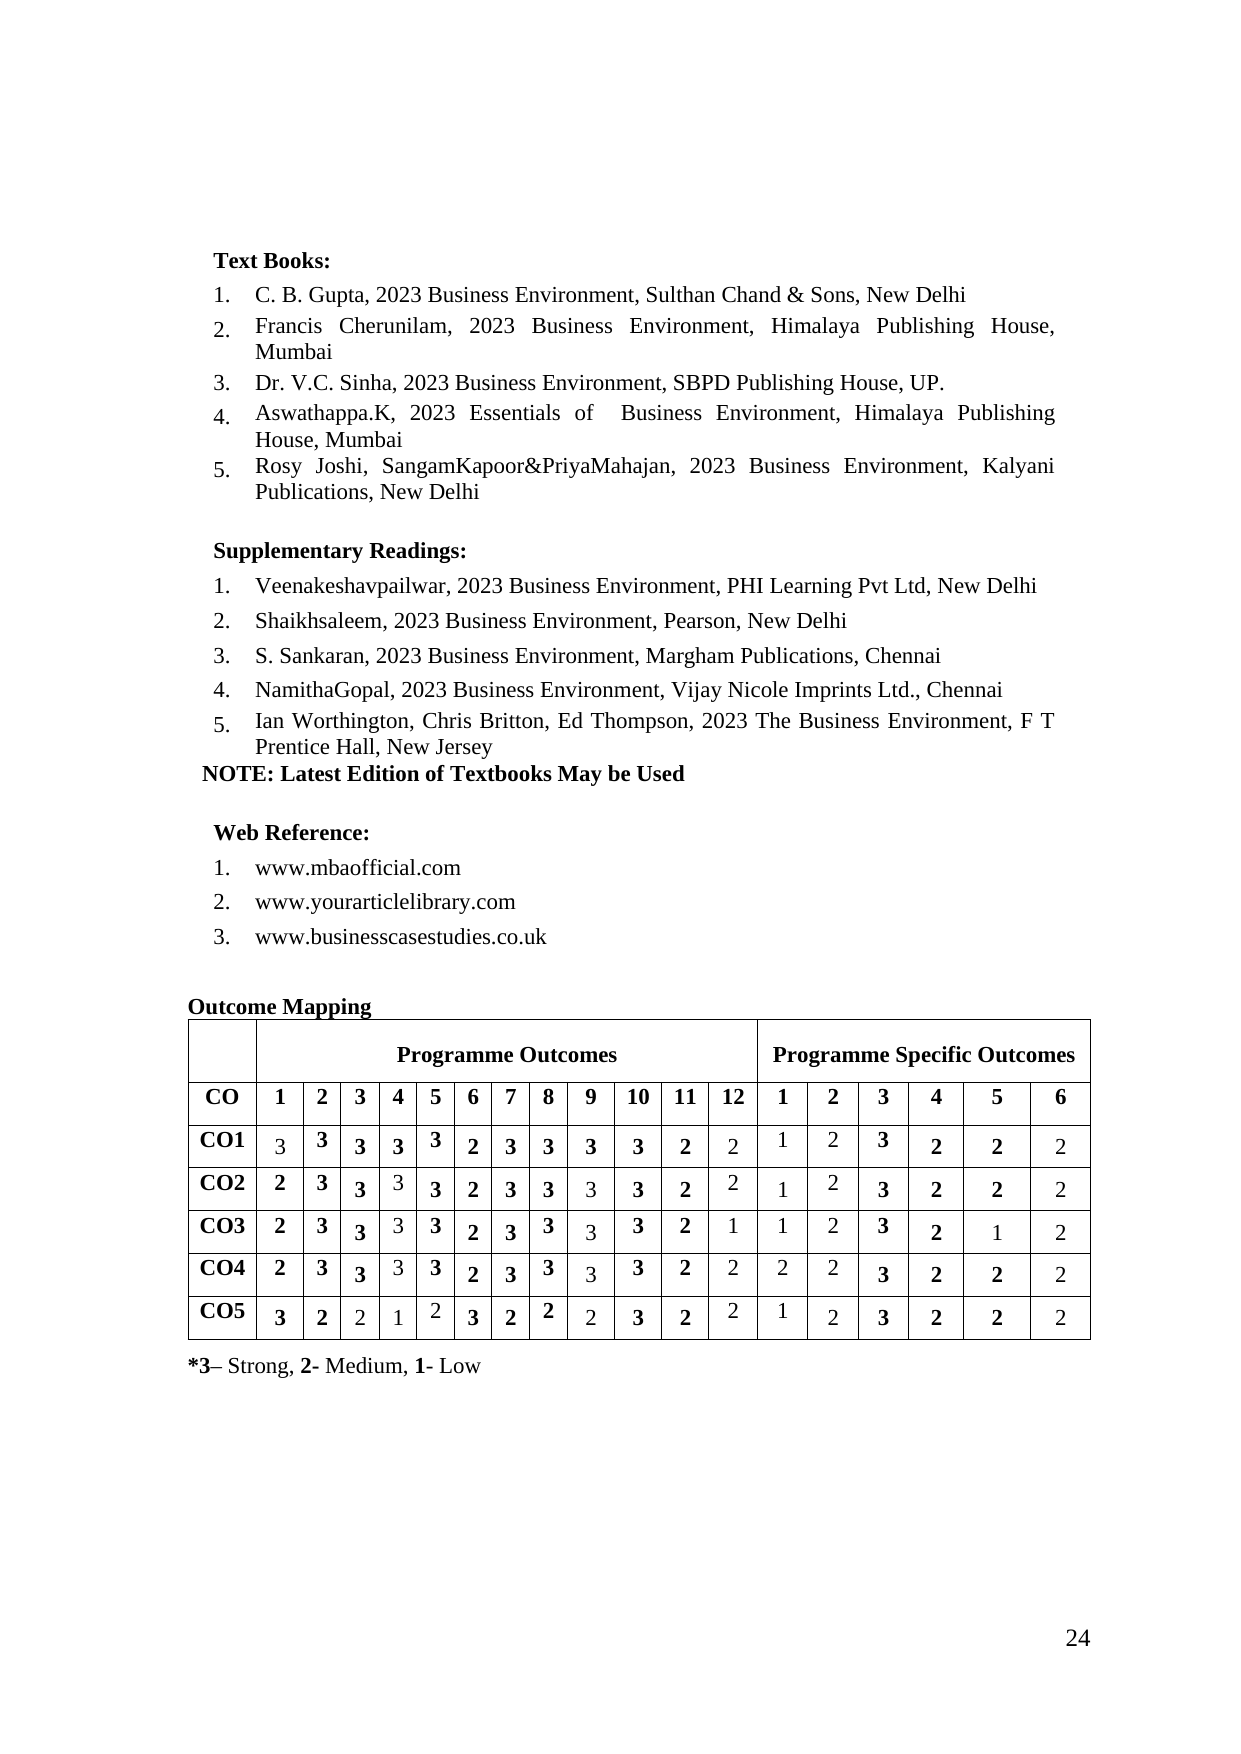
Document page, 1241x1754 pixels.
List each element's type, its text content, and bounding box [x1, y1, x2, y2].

table_cell 3 [492, 1168, 529, 1210]
table_cell 2 [455, 1211, 491, 1253]
table_cell 3 [859, 1297, 908, 1338]
table_cell 3 [380, 1254, 416, 1296]
table_cell 3 [341, 1083, 379, 1124]
table_cell 3 [341, 1168, 379, 1210]
table_cell 6 [455, 1083, 491, 1124]
table_cell 2 [662, 1126, 708, 1167]
table_cell 3 [615, 1126, 661, 1167]
table_cell 1 [964, 1211, 1030, 1253]
table_cell 2 [455, 1126, 491, 1167]
table_cell 3 [380, 1168, 416, 1210]
table_cell 1 [758, 1297, 807, 1338]
table_cell 3 [568, 1126, 614, 1167]
table_cell CO4 [189, 1254, 256, 1296]
table_cell 2 [709, 1254, 757, 1296]
table_cell 2 [530, 1297, 567, 1338]
table_cell CO1 [189, 1126, 256, 1167]
table_cell 2 [1031, 1168, 1090, 1210]
table_cell 2 [1031, 1254, 1090, 1296]
table_cell 3 [492, 1254, 529, 1296]
table_cell 3 [492, 1211, 529, 1253]
table_cell 2 [808, 1297, 858, 1338]
table_cell 2 [964, 1297, 1030, 1338]
table_cell 2 [709, 1126, 757, 1167]
table_cell 3 [859, 1211, 908, 1253]
table_cell 2 [808, 1211, 858, 1253]
table_header Programme Outcomes [257, 1020, 757, 1082]
table_cell 5 [417, 1083, 454, 1124]
table_cell 2 [758, 1254, 807, 1296]
table_cell 3 [530, 1254, 567, 1296]
table_cell 3 [859, 1254, 908, 1296]
table_cell 3 [257, 1297, 303, 1338]
table_cell 12 [709, 1083, 757, 1124]
table_cell 2 [568, 1297, 614, 1338]
table_cell 3 [341, 1211, 379, 1253]
table_cell 3 [568, 1168, 614, 1210]
table_cell 2 [662, 1211, 708, 1253]
table_cell 1 [758, 1083, 807, 1124]
table_cell 2 [1031, 1297, 1090, 1338]
table_cell 4 [380, 1083, 416, 1124]
table_cell 3 [615, 1254, 661, 1296]
table_cell CO2 [189, 1168, 256, 1210]
table_cell 2 [662, 1168, 708, 1210]
table_cell 3 [859, 1126, 908, 1167]
table_cell 3 [417, 1211, 454, 1253]
table_cell 2 [341, 1297, 379, 1338]
table_cell 2 [662, 1297, 708, 1338]
table_cell 3 [417, 1168, 454, 1210]
table_cell 3 [304, 1168, 340, 1210]
table_cell 3 [530, 1126, 567, 1167]
table_cell 3 [417, 1254, 454, 1296]
table_cell 1 [758, 1126, 807, 1167]
table_cell 2 [964, 1126, 1030, 1167]
table_cell 2 [304, 1297, 340, 1338]
table_cell 3 [341, 1254, 379, 1296]
table_cell 3 [304, 1254, 340, 1296]
table_cell 3 [304, 1211, 340, 1253]
table_cell 3 [417, 1126, 454, 1167]
table_cell CO5 [189, 1297, 256, 1338]
text *3– Strong, 2- Medium, 1- Low [187, 1352, 1090, 1378]
table_cell 3 [492, 1126, 529, 1167]
table_header Programme Specific Outcomes [758, 1020, 1090, 1082]
table_cell 8 [530, 1083, 567, 1124]
table_cell 4 [909, 1083, 963, 1124]
table_cell 3 [859, 1083, 908, 1124]
table_cell 3 [380, 1126, 416, 1167]
table_cell 2 [808, 1083, 858, 1124]
table_cell 2 [1031, 1126, 1090, 1167]
table_cell 7 [492, 1083, 529, 1124]
table_cell 3 [615, 1168, 661, 1210]
table_cell 2 [909, 1168, 963, 1210]
table_cell 2 [1031, 1211, 1090, 1253]
table_cell 6 [1031, 1083, 1090, 1124]
table_cell 2 [909, 1126, 963, 1167]
table_cell 3 [859, 1168, 908, 1210]
table_cell CO [189, 1083, 256, 1124]
table_cell 1 [709, 1211, 757, 1253]
table_cell CO3 [189, 1211, 256, 1253]
text Outcome Mapping [187, 993, 1090, 1019]
table_cell 2 [455, 1168, 491, 1210]
table_header [189, 1020, 256, 1082]
table_cell 3 [257, 1126, 303, 1167]
table_cell 3 [568, 1211, 614, 1253]
table_cell 1 [758, 1168, 807, 1210]
table_cell 2 [304, 1083, 340, 1124]
table_cell 2 [964, 1168, 1030, 1210]
table_cell 2 [808, 1126, 858, 1167]
table_cell 9 [568, 1083, 614, 1124]
table_cell 2 [455, 1254, 491, 1296]
table_cell 2 [257, 1168, 303, 1210]
table_cell 3 [341, 1126, 379, 1167]
table_cell 2 [909, 1211, 963, 1253]
table_cell 1 [257, 1083, 303, 1124]
table_cell 2 [709, 1168, 757, 1210]
table_cell 3 [304, 1126, 340, 1167]
table_cell 2 [417, 1297, 454, 1338]
table_cell 3 [530, 1168, 567, 1210]
table_cell 2 [909, 1297, 963, 1338]
table_cell 1 [758, 1211, 807, 1253]
table_cell 2 [662, 1254, 708, 1296]
table_cell 3 [455, 1297, 491, 1338]
table_cell 11 [662, 1083, 708, 1124]
table_cell 2 [964, 1254, 1030, 1296]
table_cell 2 [257, 1254, 303, 1296]
table_cell 3 [568, 1254, 614, 1296]
table_cell 1 [380, 1297, 416, 1338]
table_cell 2 [808, 1254, 858, 1296]
table_cell 2 [257, 1211, 303, 1253]
table_cell 3 [380, 1211, 416, 1253]
table_cell 2 [709, 1297, 757, 1338]
table_cell 5 [964, 1083, 1030, 1124]
table_cell 3 [530, 1211, 567, 1253]
table_cell 3 [615, 1297, 661, 1338]
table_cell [191, 150, 1078, 953]
table_cell 2 [808, 1168, 858, 1210]
table_cell 2 [909, 1254, 963, 1296]
table_cell 10 [615, 1083, 661, 1124]
table_cell 3 [615, 1211, 661, 1253]
table_cell 2 [492, 1297, 529, 1338]
